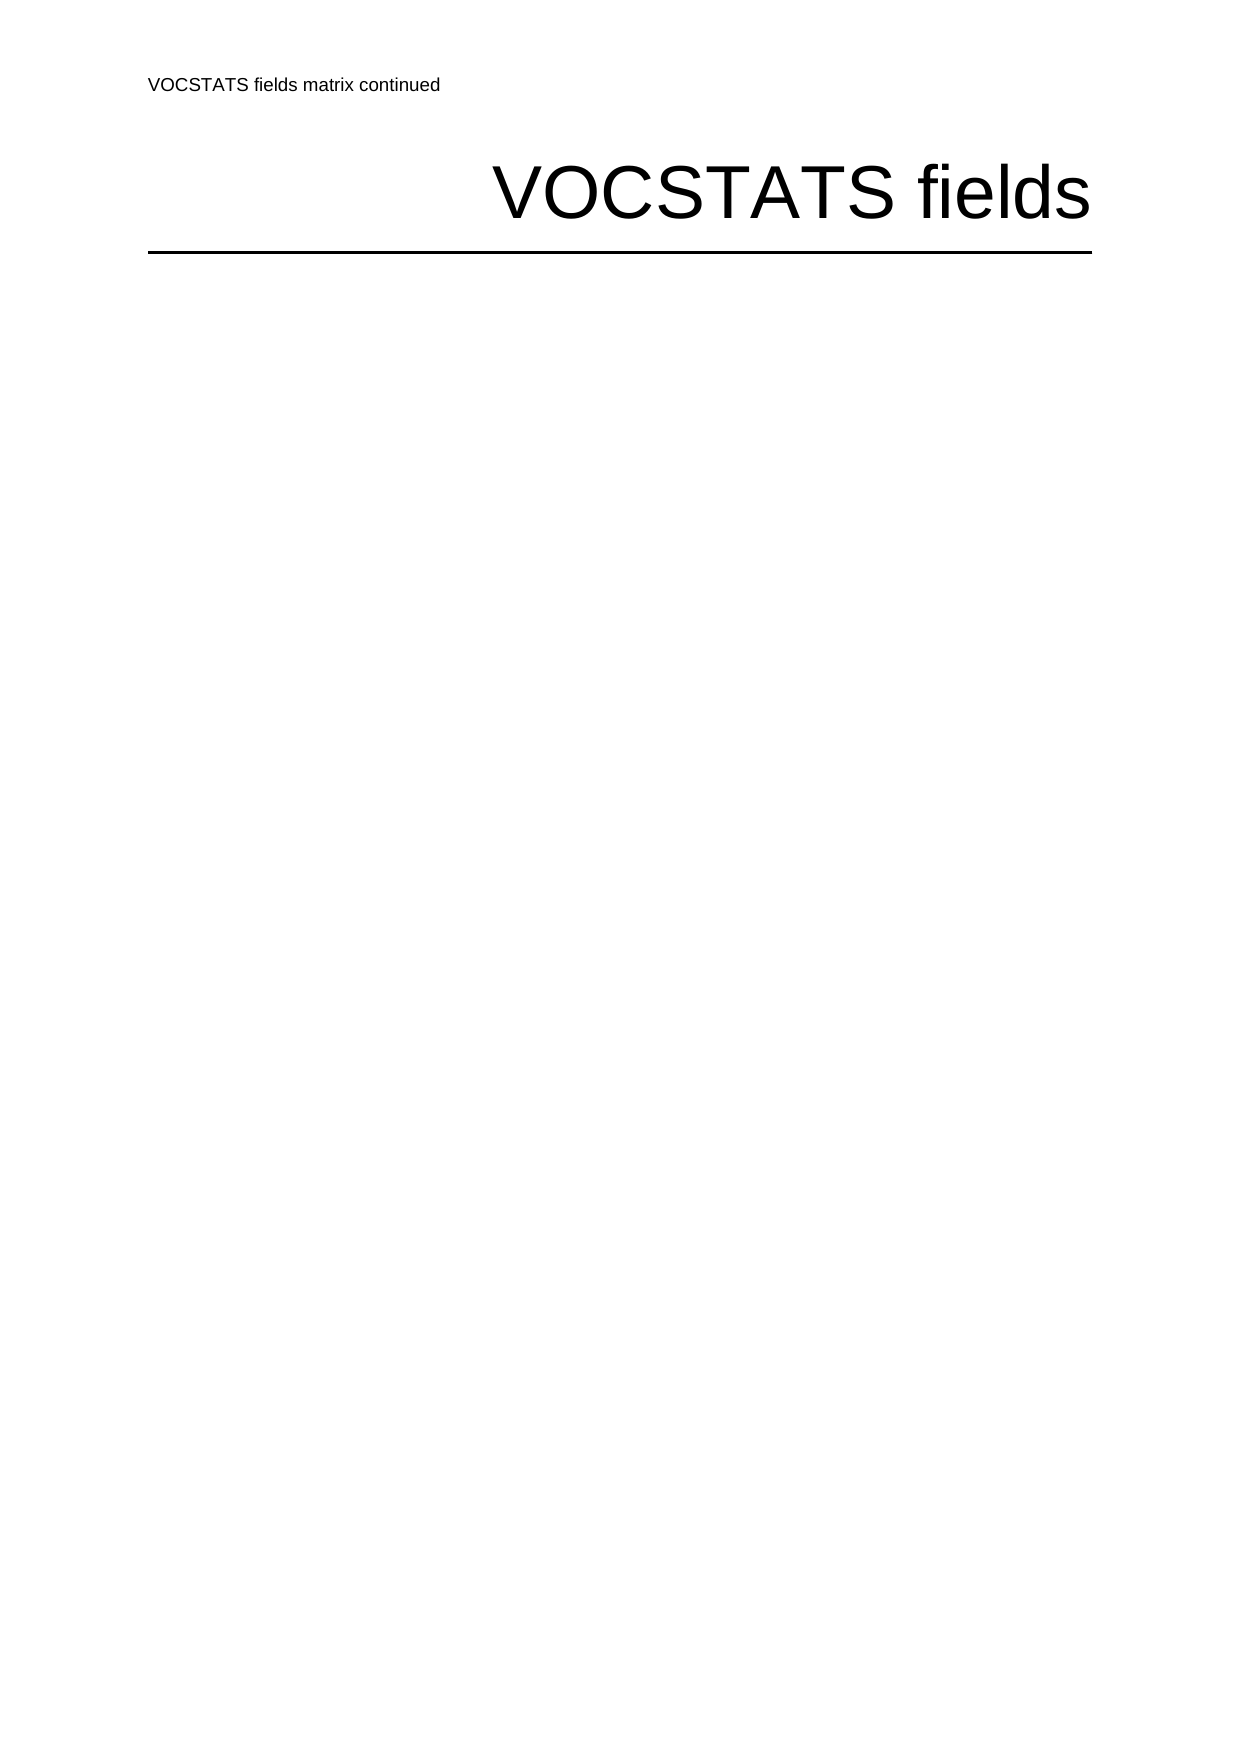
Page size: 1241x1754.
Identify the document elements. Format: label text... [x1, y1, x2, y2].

text VOCSTATS fields [148, 148, 1092, 251]
